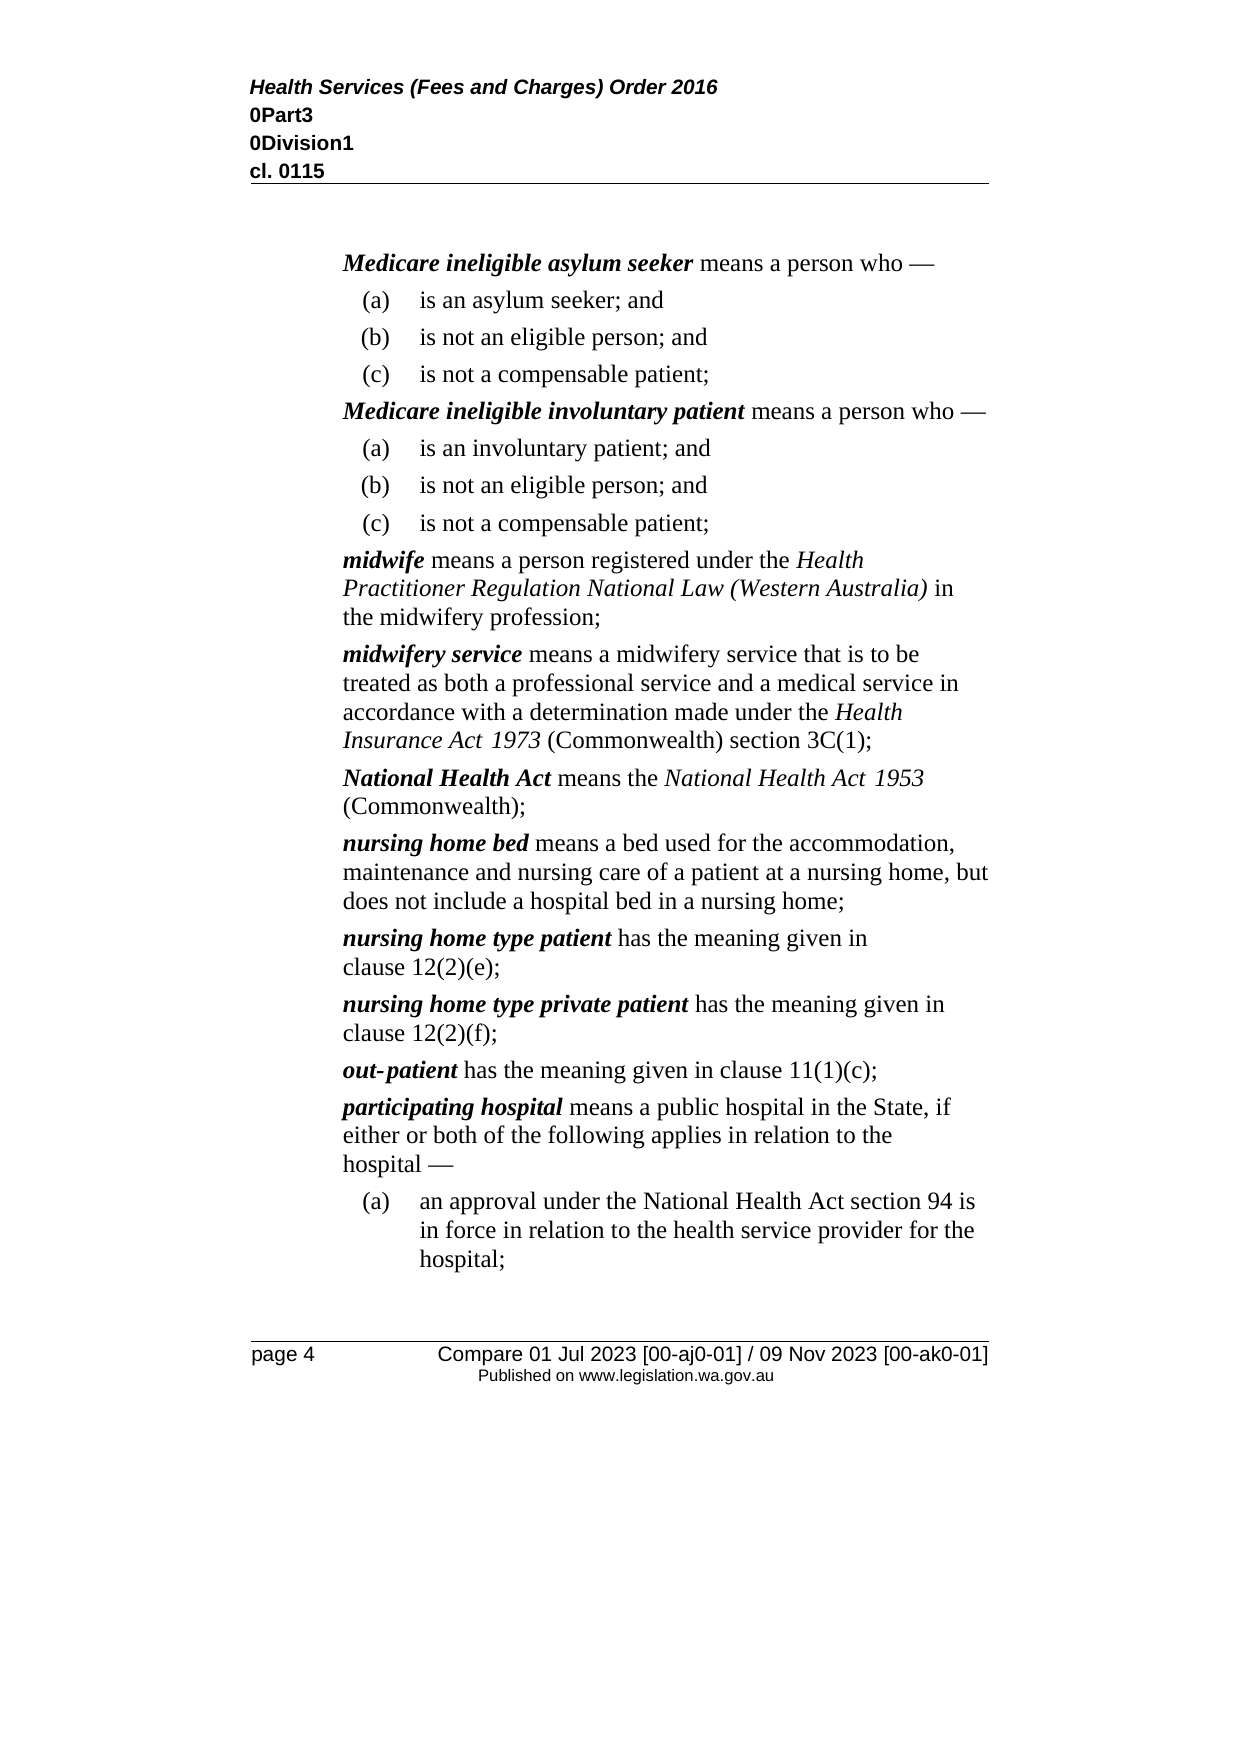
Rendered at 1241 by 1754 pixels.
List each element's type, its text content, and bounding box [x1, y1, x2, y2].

text participating hospital means a public hospital in the State, if either or both of the following applies in relation to the hospital — [251, 1092, 989, 1178]
text nursing home type private patient has the meaning given in clause 12(2)(f); [251, 989, 989, 1046]
text Medicare ineligible involuntary patient means a person who — [251, 396, 989, 425]
text midwife means a person registered under the Health Practitioner Regulation National Law (Western Australia) in the midwifery profession; [251, 545, 989, 631]
text (a) is an asylum seeker; and [251, 285, 989, 314]
text out-patient has the meaning given in clause 11(1)(c); [251, 1055, 989, 1083]
text (a) an approval under the National Health Act section 94 is in force in relation to the health service provider for the hospital; [251, 1186, 989, 1273]
text (c) is not a compensable patient; [251, 359, 989, 388]
text (a) is an involuntary patient; and [251, 433, 989, 462]
text Medicare ineligible asylum seeker means a person who — [251, 248, 989, 277]
text (c) is not a compensable patient; [251, 508, 989, 536]
text (b) is not an eligible person; and [251, 471, 989, 499]
text midwifery service means a midwifery service that is to be treated as both a professional service and a medical service in accordance with a determination made under the Health Insurance Act 1973 (Commonwealth) section 3C(1); [251, 639, 989, 754]
text National Health Act means the National Health Act 1953 (Commonwealth); [251, 763, 989, 820]
text nursing home type patient has the meaning given in clause 12(2)(e); [251, 923, 989, 981]
text (b) is not an eligible person; and [251, 322, 989, 351]
text nursing home bed means a bed used for the accommodation, maintenance and nursing care of a patient at a nursing home, but does not include a hospital bed in a nursing home; [251, 828, 989, 915]
